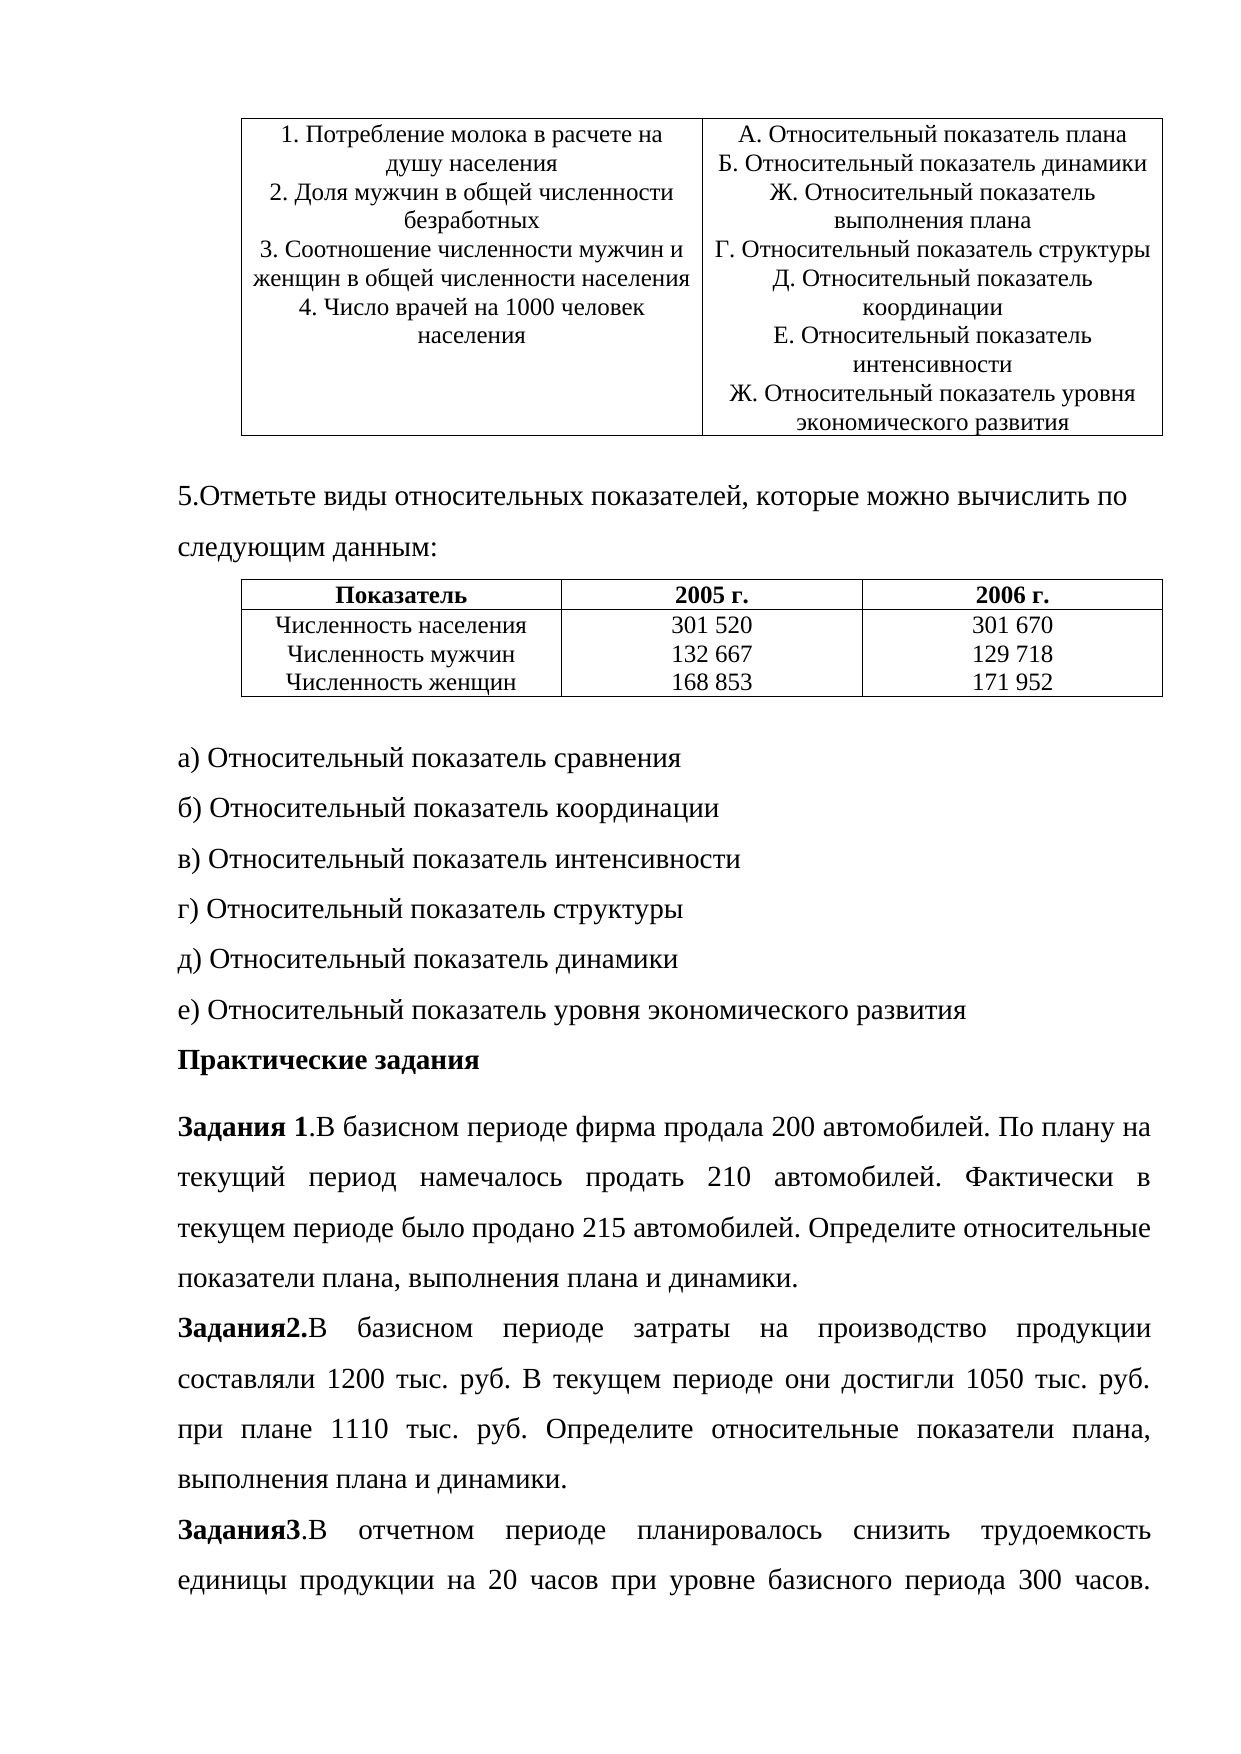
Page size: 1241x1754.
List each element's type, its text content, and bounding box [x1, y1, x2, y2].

table_cell 301 670 129 718 171 952 [863, 610, 1162, 696]
text б) Относительный показатель координации [177, 791, 1152, 824]
table_header 2006 г. [863, 580, 1162, 609]
table_header 2005 г. [562, 580, 862, 609]
table_cell 1. Потребление молока в расчете на душу населения 2. Доля мужчин в общей численности безработных 3. Соотношение численности мужчин и женщин в общей численности населения 4. Число врачей на 1000 человек населения [242, 119, 702, 435]
table_cell А. Относительный показатель плана Б. Относительный показатель динамики Ж. Относительный показатель выполнения плана Г. Относительный показатель структуры Д. Относительный показатель координации Е. Относительный показатель интенсивности Ж. Относительный показатель уровня экономического развития [703, 119, 1162, 435]
text 5.Отметьте виды относительных показателей, которые можно вычислить по следующим данным: [177, 478, 1152, 562]
text Задания2.В базисном периоде затраты на производство продукции составляли 1200 тыс. руб. В текущем периоде они достигли 1050 тыс. руб. при плане 1110 тыс. руб. Определите относительные показатели плана, выполнения плана и динамики. [177, 1311, 1152, 1495]
table_header Показатель [242, 580, 561, 609]
text е) Относительный показатель уровня экономического развития [177, 992, 1152, 1025]
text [177, 1512, 1152, 1596]
text а) Относительный показатель сравнения [177, 740, 1152, 774]
table_cell Численность населения Численность мужчин Численность женщин [242, 610, 561, 696]
text д) Относительный показатель динамики [177, 942, 1152, 975]
text Практические задания [177, 1042, 1152, 1076]
text г) Относительный показатель структуры [177, 891, 1152, 925]
table_cell 301 520 132 667 168 853 [562, 610, 862, 696]
text Задания 1.В базисном периоде фирма продала 200 автомобилей. По плану на текущий период намечалось продать 210 автомобилей. Фактически в текущем периоде было продано 215 автомобилей. Определите относительные показатели плана, выполнения плана и динамики. [177, 1109, 1152, 1294]
text в) Относительный показатель интенсивности [177, 841, 1152, 874]
